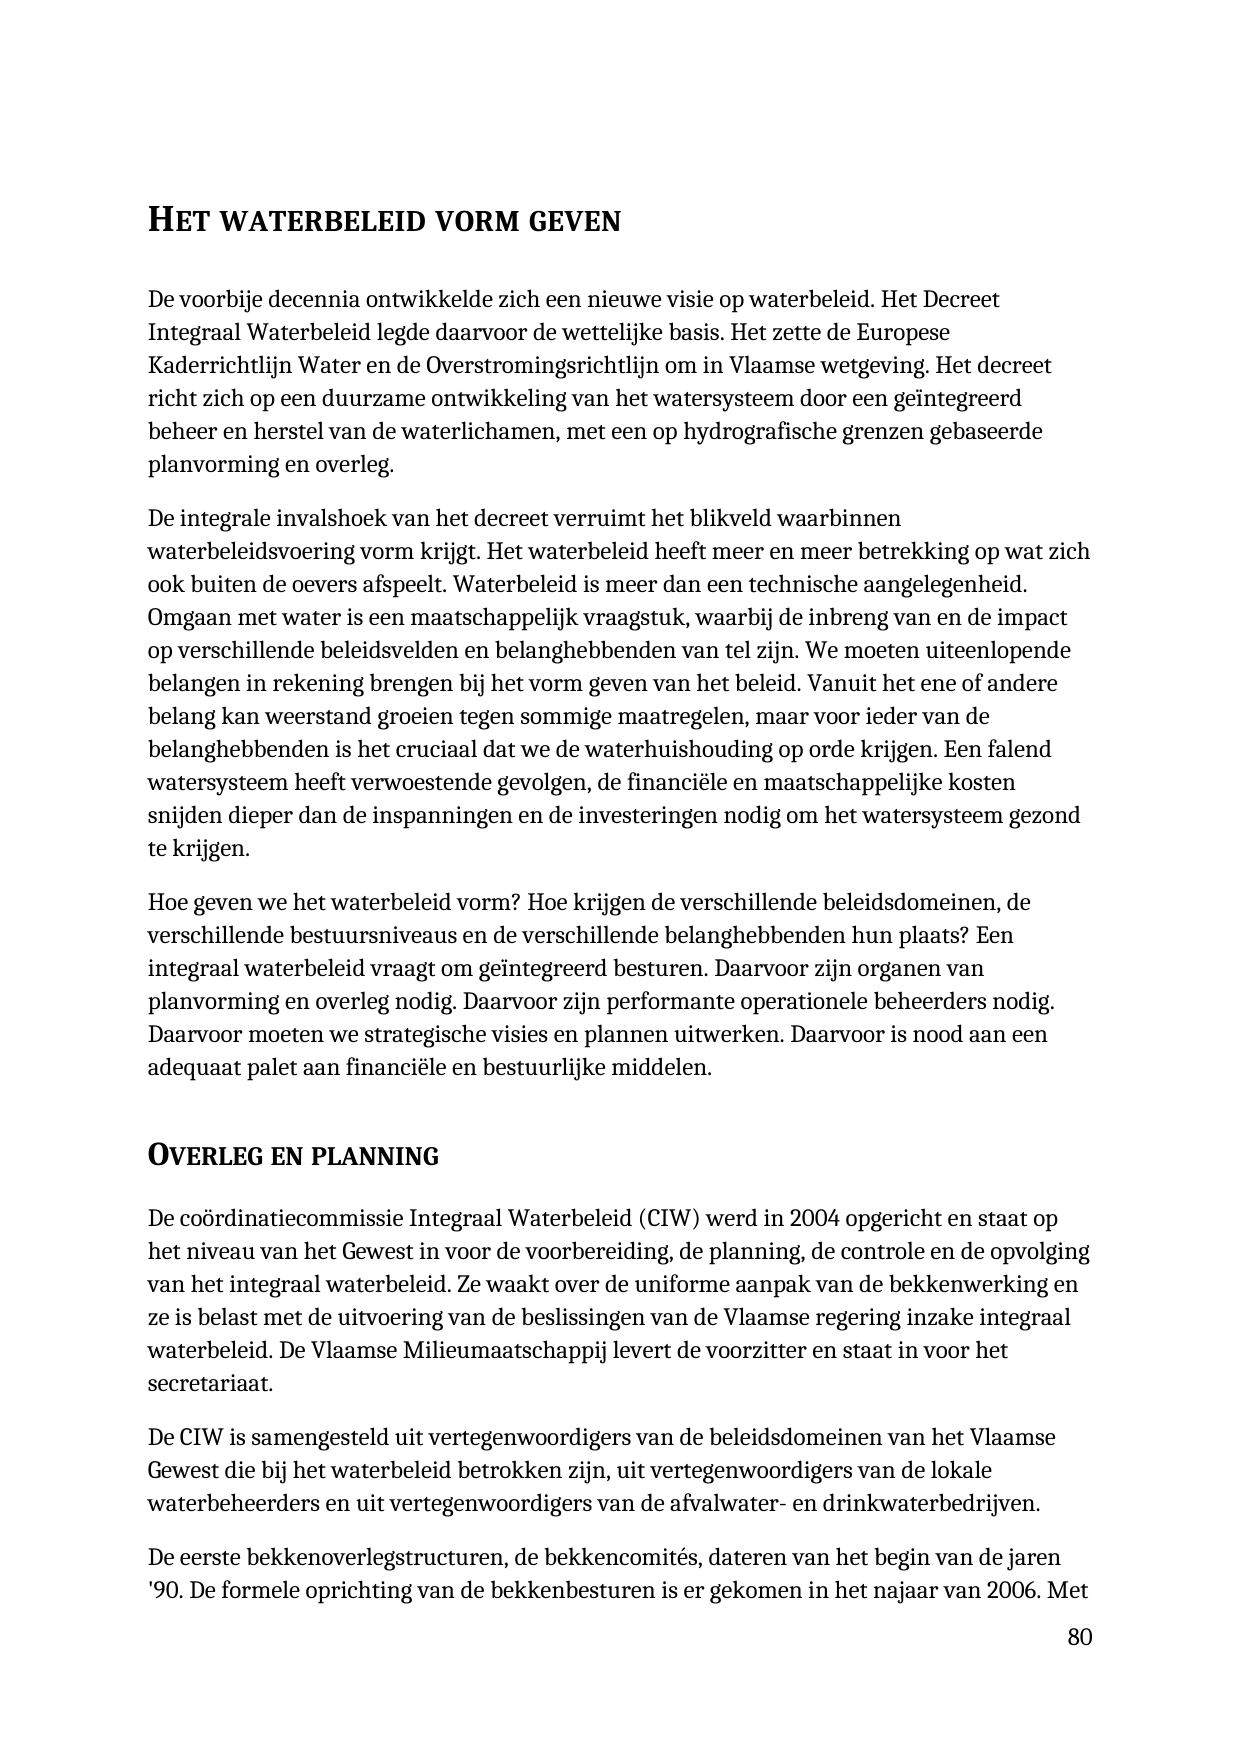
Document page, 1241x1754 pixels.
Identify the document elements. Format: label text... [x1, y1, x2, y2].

text De coördinatiecommissie Integraal Waterbeleid (CIW) werd in 2004 opgericht en staat op het niveau van het Gewest in voor de voorbereiding, de planning, de controle en de opvolging van het integraal waterbeleid. Ze waakt over de uniforme aanpak van de bekkenwerking en ze is belast met de uitvoering van de beslissingen van de Vlaamse regering inzake integraal waterbeleid. De Vlaamse Milieumaatschappij levert de voorzitter en staat in voor het secretariaat. [148, 1204, 1093, 1398]
text Het waterbeleid vorm geven [148, 198, 1093, 241]
text De CIW is samengesteld uit vertegenwoordigers van de beleidsdomeinen van het Vlaamse Gewest die bij het waterbeleid betrokken zijn, uit vertegenwoordigers van de lokale waterbeheerders en uit vertegenwoordigers van de afvalwater- en drinkwaterbedrijven. [148, 1423, 1093, 1518]
text Overleg en planning [148, 1136, 1093, 1174]
text Hoe geven we het waterbeleid vorm? Hoe krijgen de verschillende beleidsdomeinen, de verschillende bestuursniveaus en de verschillende belanghebbenden hun plaats? Een integraal waterbeleid vraagt om geïntegreerd besturen. Daarvoor zijn organen van planvorming en overleg nodig. Daarvoor zijn performante operationele beheerders nodig. Daarvoor moeten we strategische visies en plannen uitwerken. Daarvoor is nood aan een adequaat palet aan financiële en bestuurlijke middelen. [148, 888, 1093, 1082]
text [148, 1543, 1093, 1605]
text De integrale invalshoek van het decreet verruimt het blikveld waarbinnen waterbeleidsvoering vorm krijgt. Het waterbeleid heeft meer en meer betrekking op wat zich ook buiten de oevers afspeelt. Waterbeleid is meer dan een technische aangelegenheid. Omgaan met water is een maatschappelijk vraagstuk, waarbij de inbreng van en de impact op verschillende beleidsvelden en belanghebbenden van tel zijn. We moeten uiteenlopende belangen in rekening brengen bij het vorm geven van het beleid. Vanuit het ene of andere belang kan weerstand groeien tegen sommige maatregelen, maar voor ieder van de belanghebbenden is het cruciaal dat we de waterhuishouding op orde krijgen. Een falend watersysteem heeft verwoestende gevolgen, de financiële en maatschappelijke kosten snijden dieper dan de inspanningen en de investeringen nodig om het watersysteem gezond te krijgen. [148, 504, 1093, 863]
text De voorbije decennia ontwikkelde zich een nieuwe visie op waterbeleid. Het Decreet Integraal Waterbeleid legde daarvoor de wettelijke basis. Het zette de Europese Kaderrichtlijn Water en de Overstromingsrichtlijn om in Vlaamse wetgeving. Het decreet richt zich op een duurzame ontwikkeling van het watersysteem door een geïntegreerd beheer en herstel van de waterlichamen, met een op hydrografische grenzen gebaseerde planvorming en overleg. [148, 285, 1093, 478]
